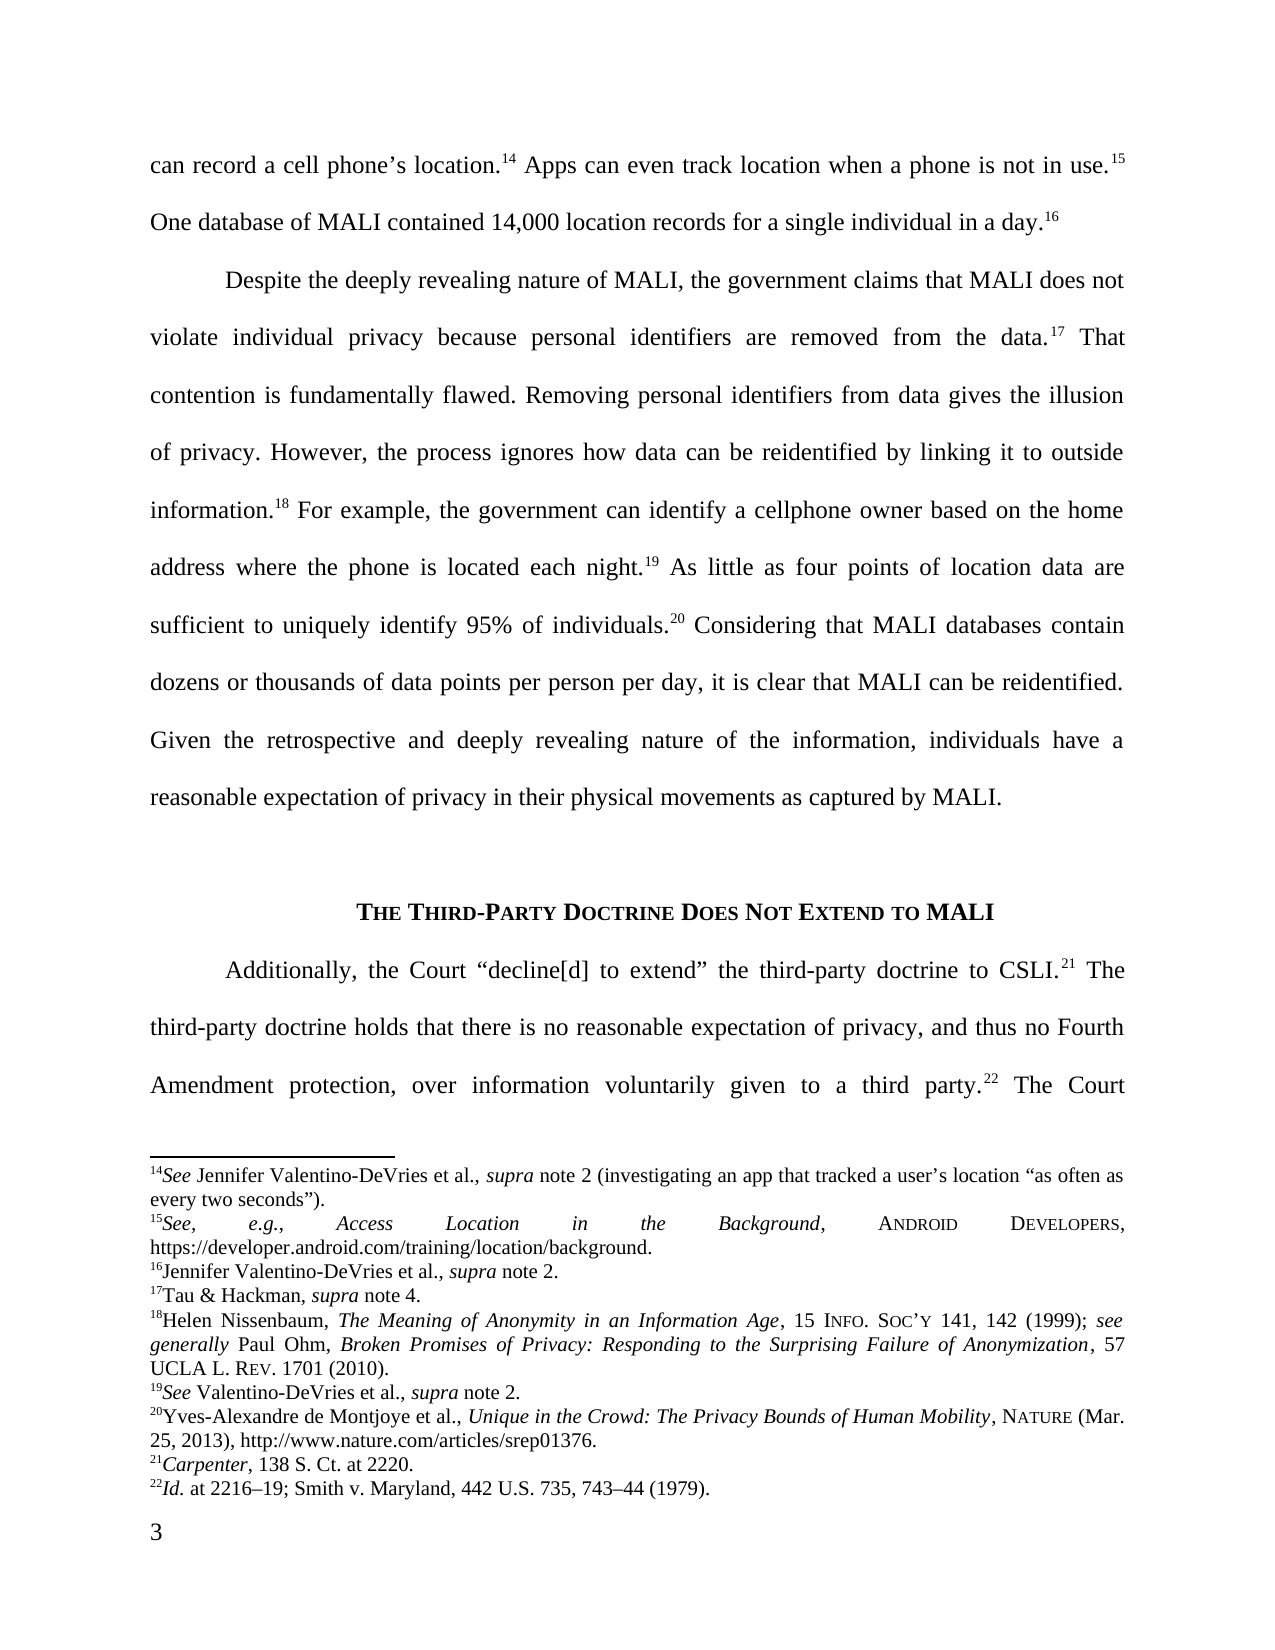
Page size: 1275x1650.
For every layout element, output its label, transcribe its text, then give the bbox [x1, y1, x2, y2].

text Additionally, the Court “decline[d] to extend” the third-party doctrine to CSLI. The third-party doctrine holds that there is no reasonable expectation of privacy, and thus no Fourth Amendment protection, over information voluntarily given to a third party. The Court identified two rationales for the third-party doctrine—(1) “a reduced expectation of privacy in information knowingly shared with another” and (2) “voluntary exposure”—and held that neither rationale applied to CSLI. The justifications do not apply to MALI either. Considering the first rationale, the majority in Carpenter held that there is no reduced expectation of privacy in deeply revealing location information knowingly shared with a third party. Such pervasive tracking “implicates privacy concerns far beyond those considered” when the third-party doctrine was developed. Since MALI is a form of profoundly revealing location information, it is not subject to a reduced expectation of privacy. [150, 955, 1125, 1099]
text Despite the deeply revealing nature of MALI, the government claims that MALI does not violate individual privacy because personal identifiers are removed from the data. That contention is fundamentally flawed. Removing personal identifiers from data gives the illusion of privacy. However, the process ignores how data can be reidentified by linking it to outside information. For example, the government can identify a cellphone owner based on the home address where the phone is located each night. As little as four points of location data are sufficient to uniquely identify 95% of individuals. Considering that MALI databases contain dozens or thousands of data points per person per day, it is clear that MALI can be reidentified. Given the retrospective and deeply revealing nature of the information, individuals have a reasonable expectation of privacy in their physical movements as captured by MALI. [150, 265, 1125, 811]
text In contrast, the CSLI in Carpenter was only accurate within “one-eighth to four square miles.” Further, when a mobile app is being used, there is essentially no limit to how often it can record a cell phone’s location. Apps can even track location when a phone is not in use. One database of MALI contained 14,000 location records for a single individual in a day. [150, 150, 1125, 236]
text The Third-Party Doctrine Does Not Extend to MALI [150, 897, 1125, 926]
